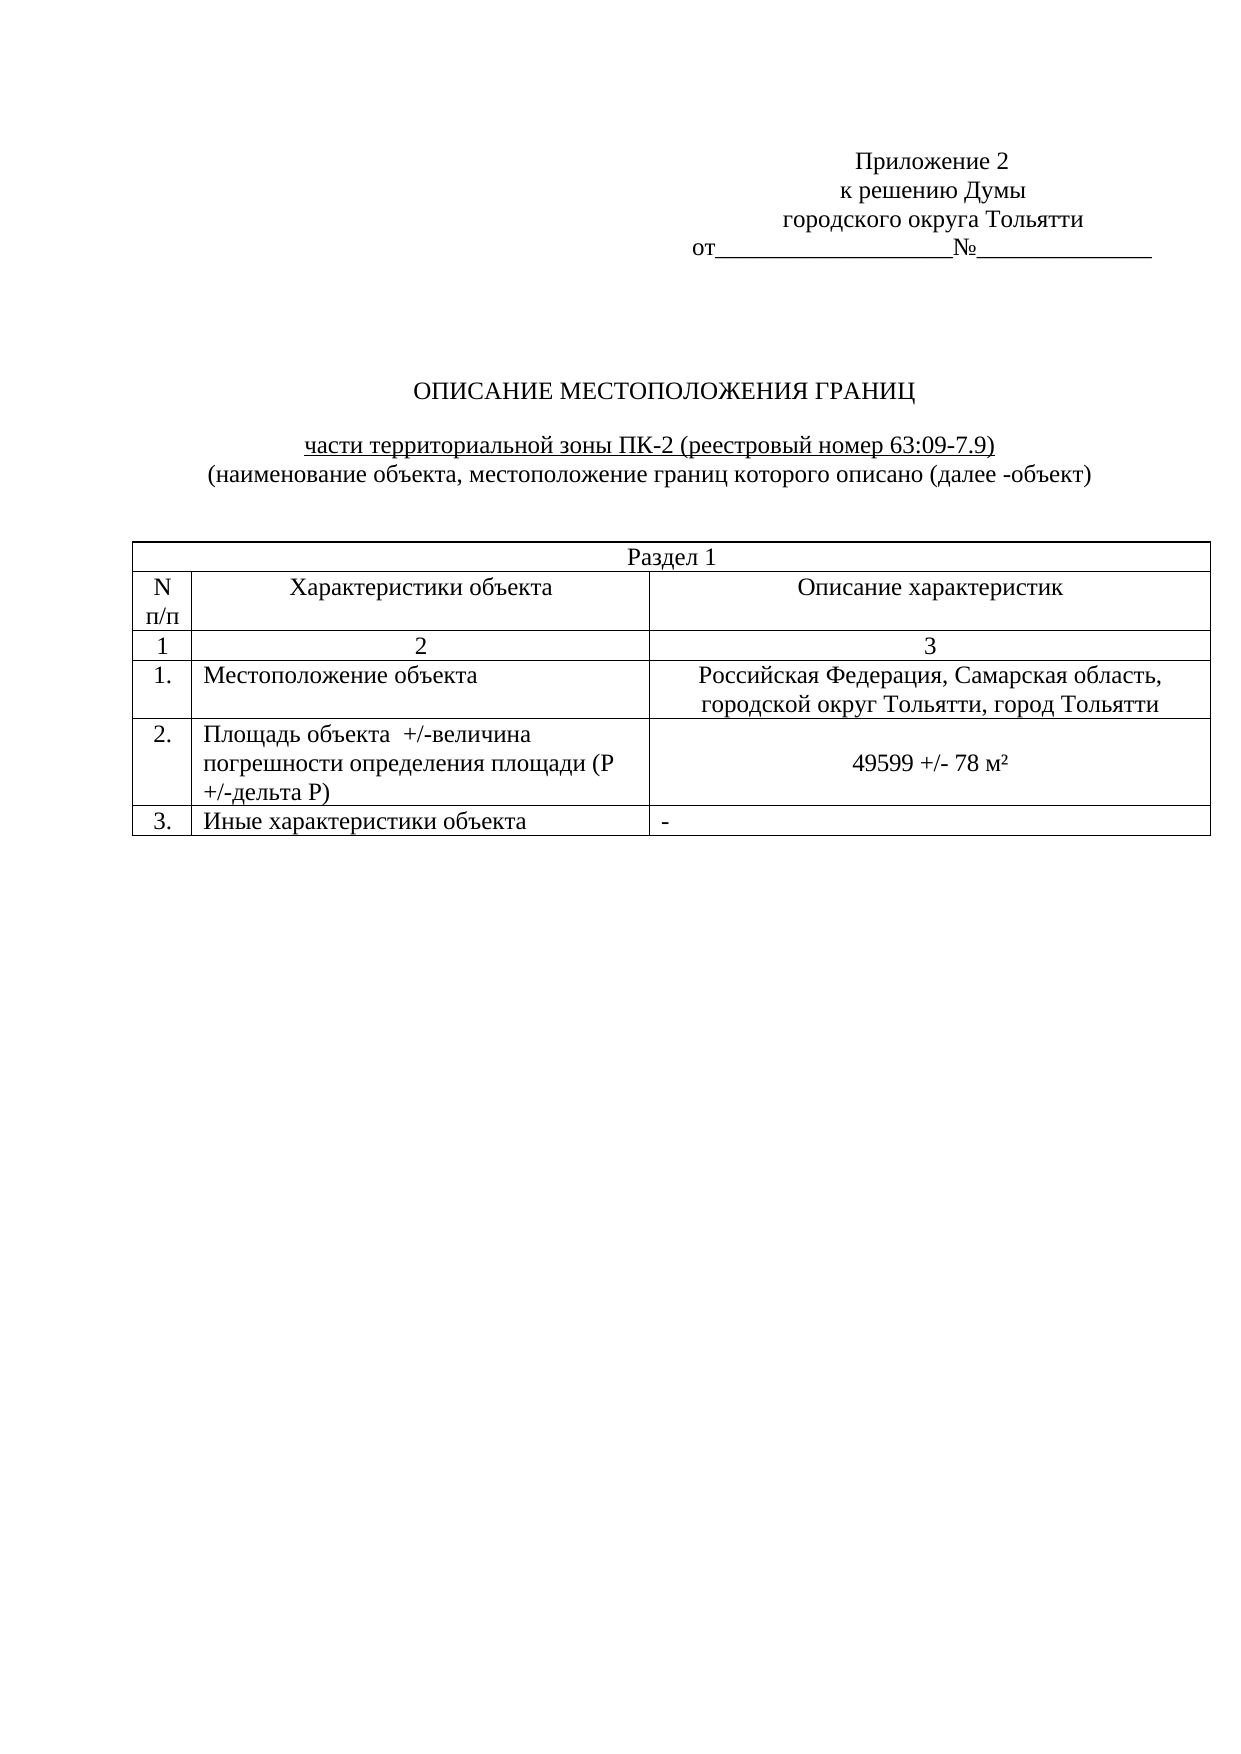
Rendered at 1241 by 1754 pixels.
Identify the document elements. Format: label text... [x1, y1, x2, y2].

text части территориальной зоны ПК-2 (реестровый номер 63:09-7.9) [148, 430, 1152, 459]
text Приложение 2 [620, 146, 1152, 175]
table_cell 1. [133, 661, 191, 718]
table_cell 2 [192, 631, 649, 659]
text от___________________№______________ [177, 232, 1152, 261]
table_cell Характеристики объекта [192, 572, 649, 630]
table_cell 49599 +/- 78 м² [650, 719, 1210, 805]
table_cell 3 [650, 631, 1210, 659]
table_cell Российская Федерация, Самарская область, городской округ Тольятти, город Тольятти [650, 661, 1210, 718]
table_cell 2. [133, 719, 191, 805]
text ОПИСАНИЕ МЕСТОПОЛОЖЕНИЯ ГРАНИЦ [177, 376, 1152, 405]
table_cell N п/п [133, 572, 191, 630]
table_header Раздел 1 [133, 543, 1210, 571]
text городского округа Тольятти [177, 204, 1152, 232]
table_cell Иные характеристики объекта [192, 806, 649, 835]
text (наименование объекта, местоположение границ которого описано (далее -объект) [148, 459, 1152, 487]
table_cell 1 [133, 631, 191, 659]
table_cell Площадь объекта +/-величина погрешности определения площади (Р +/-дельта Р) [192, 719, 649, 805]
table_cell - [650, 806, 1210, 835]
table_cell Местоположение объекта [192, 661, 649, 718]
table_cell Описание характеристик [650, 572, 1210, 630]
text к решению Думы [177, 175, 1152, 204]
table_cell 3. [133, 806, 191, 835]
